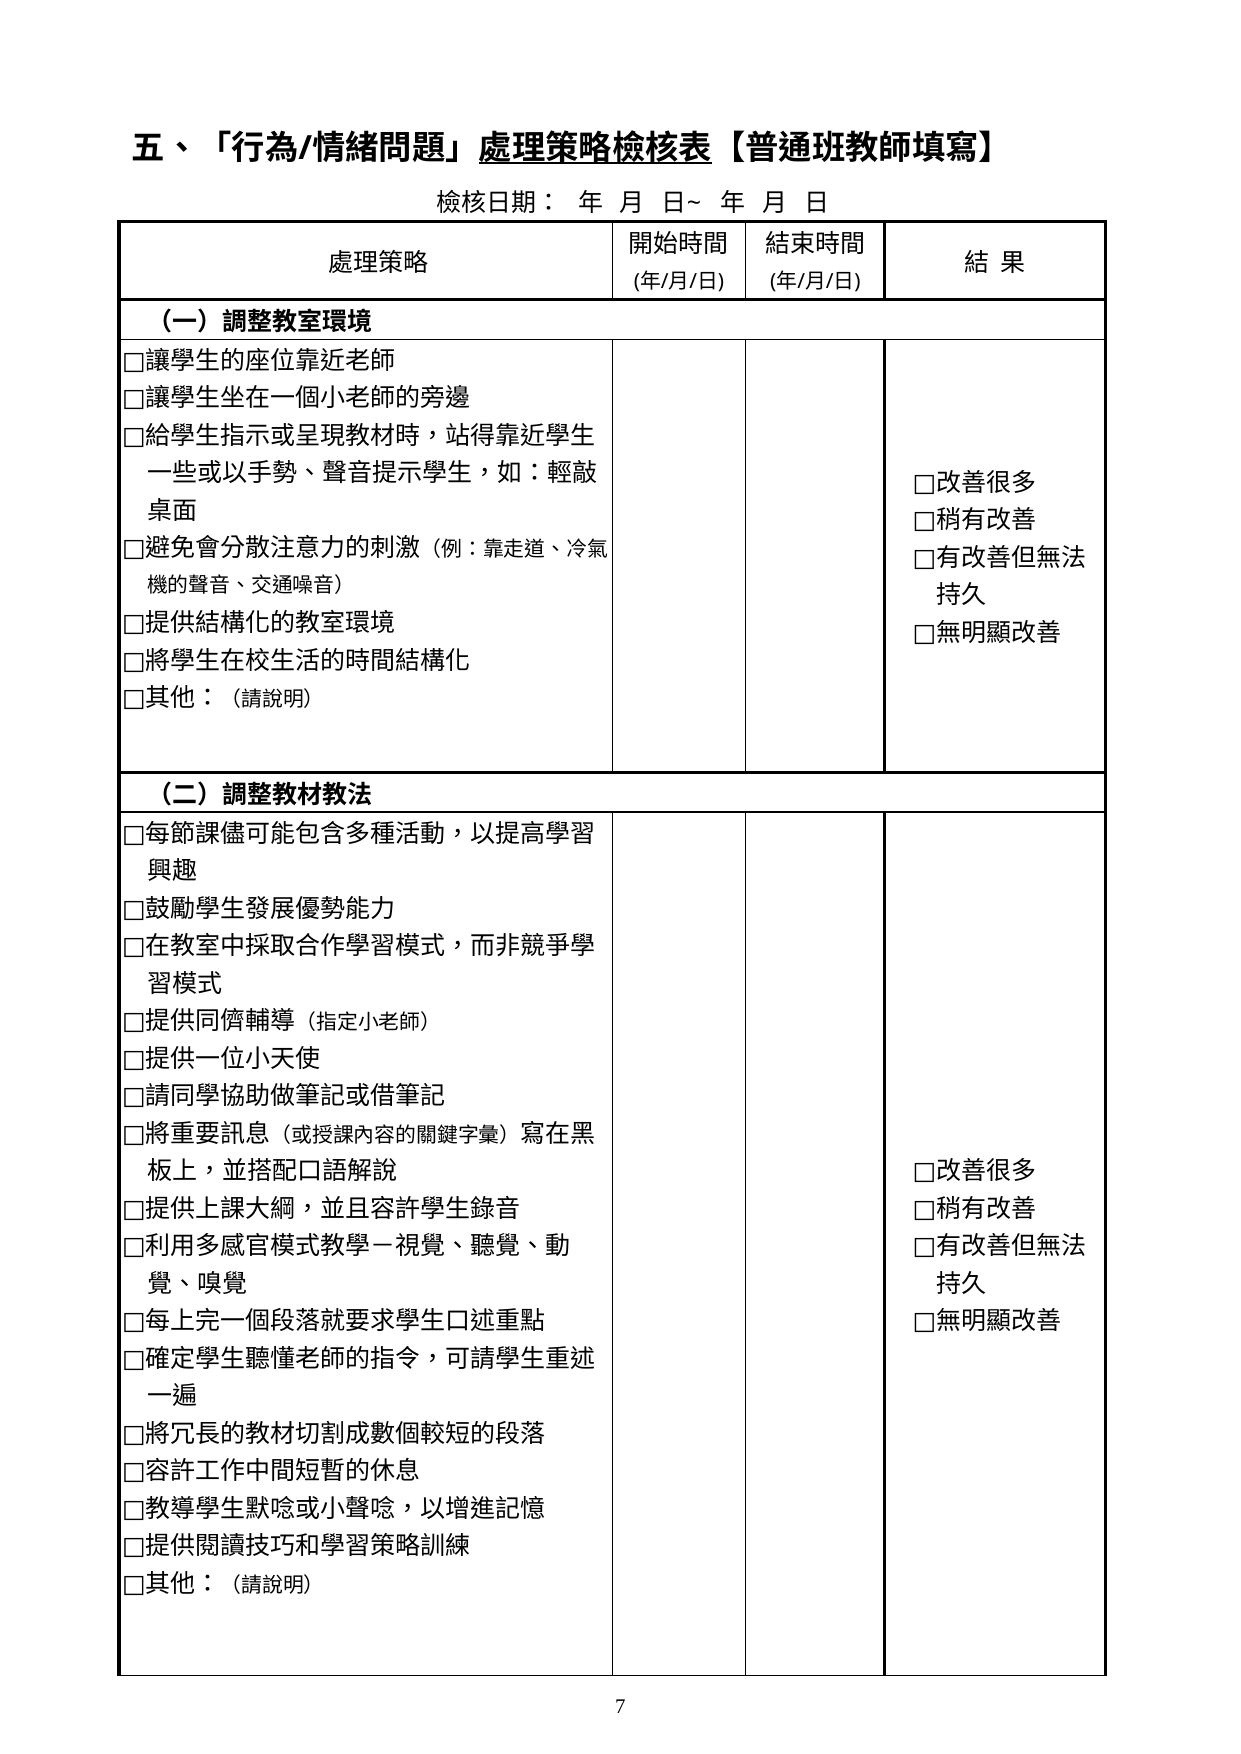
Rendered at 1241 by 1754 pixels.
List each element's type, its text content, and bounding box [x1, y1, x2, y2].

table_cell □每節課儘可能包含多種活動，以提高學習興趣 □鼓勵學生發展優勢能力 □在教室中採取合作學習模式，而非競爭學習模式 □提供同儕輔導（指定小老師） □提供一位小天使 □請同學協助做筆記或借筆記 □將重要訊息（或授課內容的關鍵字彙）寫在黑板上，並搭配口語解說 □提供上課大綱，並且容許學生錄音 □利用多感官模式教學－視覺、聽覺、動覺、嗅覺 □每上完一個段落就要求學生口述重點 □確定學生聽懂老師的指令，可請學生重述一遍 □將冗長的教材切割成數個較短的段落 □容許工作中間短暫的休息 □教導學生默唸或小聲唸，以增進記憶 □提供閱讀技巧和學習策略訓練 □其他：（請說明） [121, 813, 612, 1675]
table_cell □改善很多 □稍有改善 □有改善但無法持久 □無明顯改善 [886, 813, 1104, 1675]
table_cell （二）調整教材教法 [121, 774, 1104, 811]
table_cell [746, 813, 883, 1675]
table_header 處理策略 [121, 223, 612, 298]
table_cell [613, 813, 745, 1675]
text 五、「行為/情緒問題」處理策略檢核表【普通班教師填寫】 [131, 107, 1134, 182]
text 檢核日期： 年 月 日~ 年 月 日 [131, 182, 1134, 220]
table_header 結束時間 (年/月/日) [746, 223, 883, 298]
table_cell □改善很多 □稍有改善 □有改善但無法持久 □無明顯改善 [886, 340, 1104, 771]
table_cell [746, 340, 883, 771]
table_cell □讓學生的座位靠近老師 □讓學生坐在一個小老師的旁邊 □給學生指示或呈現教材時，站得靠近學生一些或以手勢、聲音提示學生，如：輕敲桌面 □避免會分散注意力的刺激（例：靠走道、冷氣機的聲音、交通噪音） □提供結構化的教室環境 □將學生在校生活的時間結構化 □其他：（請說明） [121, 340, 612, 771]
table_cell [613, 340, 745, 771]
table_header 結 果 [886, 223, 1104, 298]
table_header 開始時間 (年/月/日) [613, 223, 745, 298]
table_cell （一）調整教室環境 [121, 301, 1104, 338]
